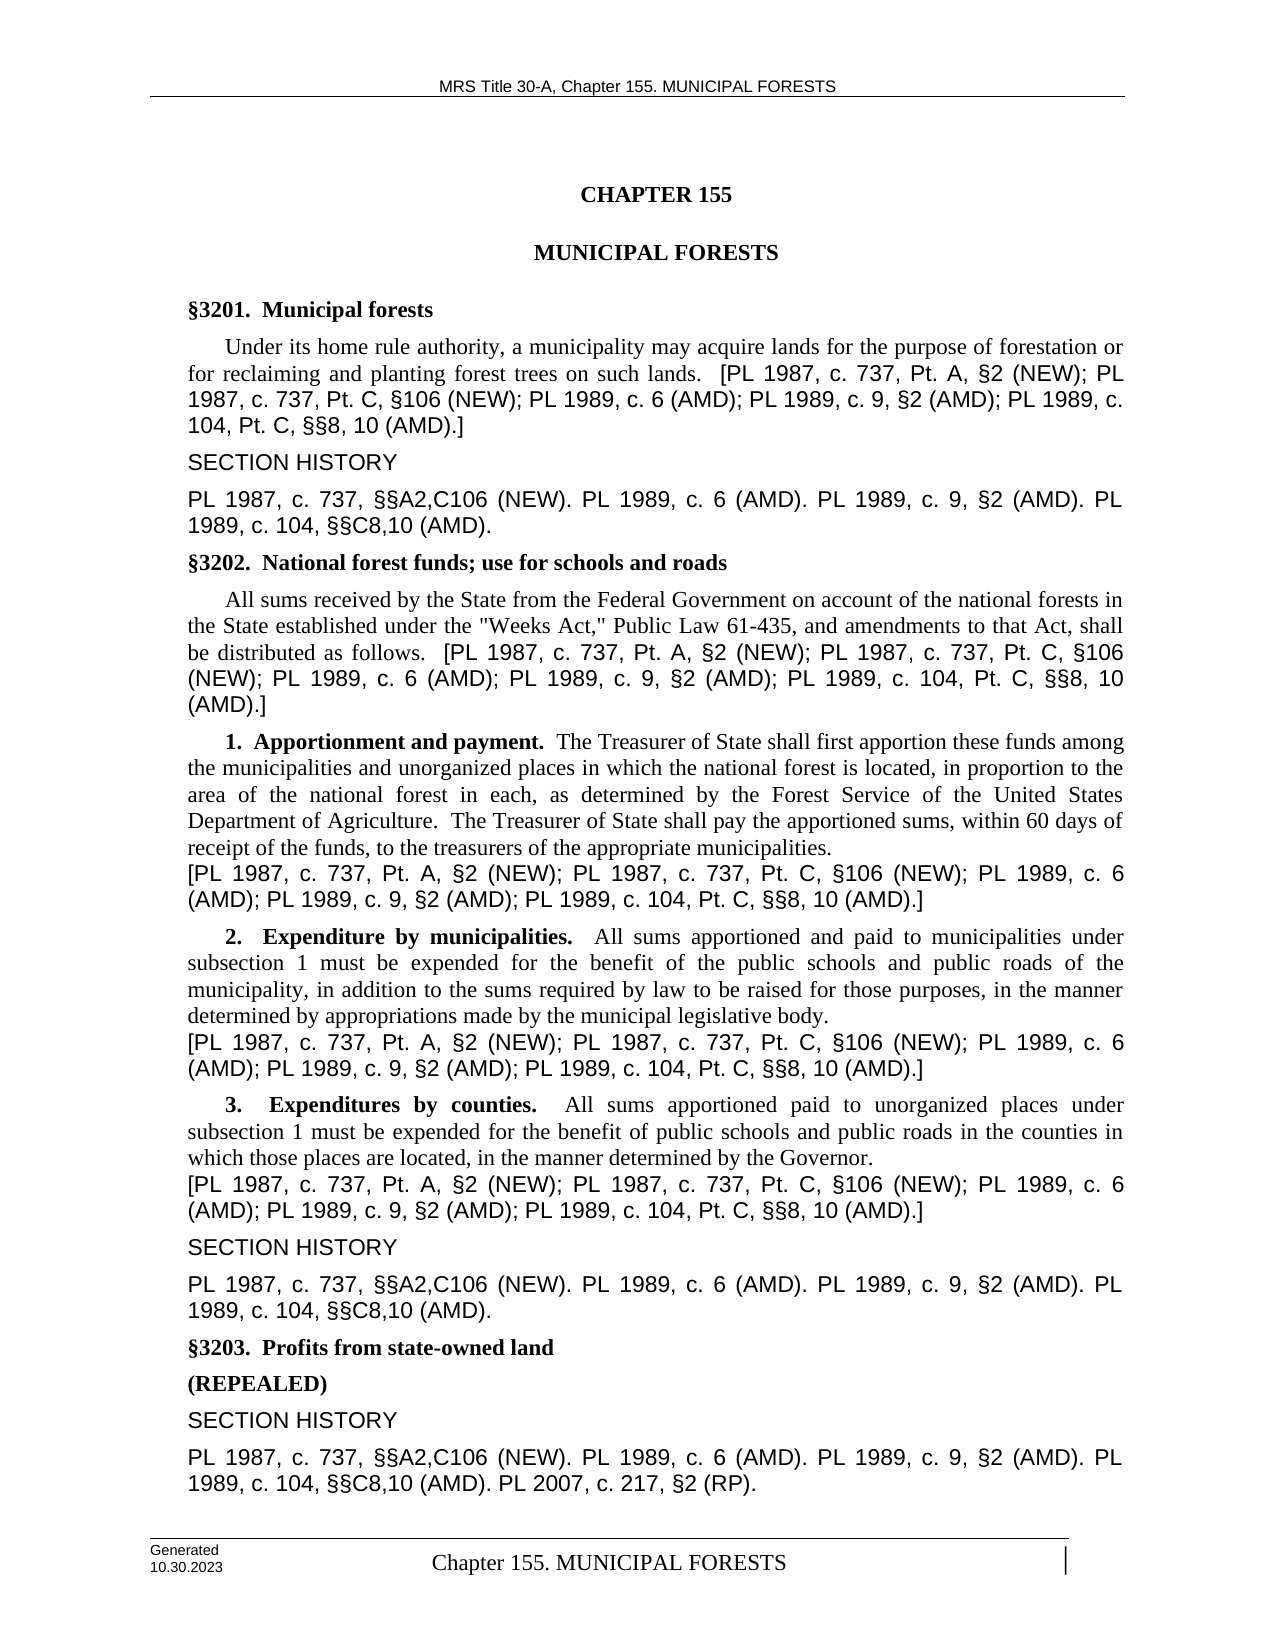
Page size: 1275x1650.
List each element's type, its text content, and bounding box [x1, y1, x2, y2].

text 3. Expenditures by counties. All sums apportioned paid to unorganized places under subsection 1 must be expended for the benefit of public schools and public roads in the counties in which those places are located, in the manner determined by the Governor. [187, 1092, 1125, 1171]
text 2. Expenditure by municipalities. All sums apportioned and paid to municipalities under subsection 1 must be expended for the benefit of the public schools and public roads of the municipality, in addition to the sums required by law to be raised for those purposes, in the manner determined by appropriations made by the municipal legislative body. [187, 923, 1125, 1028]
text PL 1987, c. 737, §§A2,C106 (NEW). PL 1989, c. 6 (AMD). PL 1989, c. 9, §2 (AMD). PL 1989, c. 104, §§C8,10 (AMD). PL 2007, c. 217, §2 (RP). [187, 1444, 1125, 1497]
text §3203. Profits from state-owned land [187, 1334, 1125, 1360]
text [PL 1987, c. 737, Pt. A, §2 (NEW); PL 1987, c. 737, Pt. C, §106 (NEW); PL 1989, c. 6 (AMD); PL 1989, c. 9, §2 (AMD); PL 1989, c. 104, Pt. C, §§8, 10 (AMD).] [187, 860, 1125, 913]
text SECTION HISTORY [187, 1234, 1125, 1260]
text CHAPTER 155 [187, 181, 1125, 208]
text SECTION HISTORY [187, 449, 1125, 476]
text §3202. National forest funds; use for schools and roads [187, 549, 1125, 575]
text PL 1987, c. 737, §§A2,C106 (NEW). PL 1989, c. 6 (AMD). PL 1989, c. 9, §2 (AMD). PL 1989, c. 104, §§C8,10 (AMD). [187, 486, 1125, 539]
text SECTION HISTORY [187, 1407, 1125, 1433]
text PL 1987, c. 737, §§A2,C106 (NEW). PL 1989, c. 6 (AMD). PL 1989, c. 9, §2 (AMD). PL 1989, c. 104, §§C8,10 (AMD). [187, 1271, 1125, 1323]
text (REPEALED) [187, 1370, 1125, 1397]
text All sums received by the State from the Federal Government on account of the national forests in the State established under the "Weeks Act," Public Law 61-435, and amendments to that Act, shall be distributed as follows. [PL 1987, c. 737, Pt. A, §2 (NEW); PL 1987, c. 737, Pt. C, §106 (NEW); PL 1989, c. 6 (AMD); PL 1989, c. 9, §2 (AMD); PL 1989, c. 104, Pt. C, §§8, 10 (AMD).] [187, 586, 1125, 718]
text Under its home rule authority, a municipality may acquire lands for the purpose of forestation or for reclaiming and planting forest trees on such lands. [PL 1987, c. 737, Pt. A, §2 (NEW); PL 1987, c. 737, Pt. C, §106 (NEW); PL 1989, c. 6 (AMD); PL 1989, c. 9, §2 (AMD); PL 1989, c. 104, Pt. C, §§8, 10 (AMD).] [187, 333, 1125, 439]
text [PL 1987, c. 737, Pt. A, §2 (NEW); PL 1987, c. 737, Pt. C, §106 (NEW); PL 1989, c. 6 (AMD); PL 1989, c. 9, §2 (AMD); PL 1989, c. 104, Pt. C, §§8, 10 (AMD).] [187, 1171, 1125, 1223]
text [PL 1987, c. 737, Pt. A, §2 (NEW); PL 1987, c. 737, Pt. C, §106 (NEW); PL 1989, c. 6 (AMD); PL 1989, c. 9, §2 (AMD); PL 1989, c. 104, Pt. C, §§8, 10 (AMD).] [187, 1028, 1125, 1081]
text MUNICIPAL FORESTS [187, 239, 1125, 265]
text 1. Apportionment and payment. The Treasurer of State shall first apportion these funds among the municipalities and unorganized places in which the national forest is located, in proportion to the area of the national forest in each, as determined by the Forest Service of the United States Department of Agriculture. The Treasurer of State shall pay the apportioned sums, within 60 days of receipt of the funds, to the treasurers of the appropriate municipalities. [187, 728, 1125, 860]
text §3201. Municipal forests [187, 296, 1125, 323]
